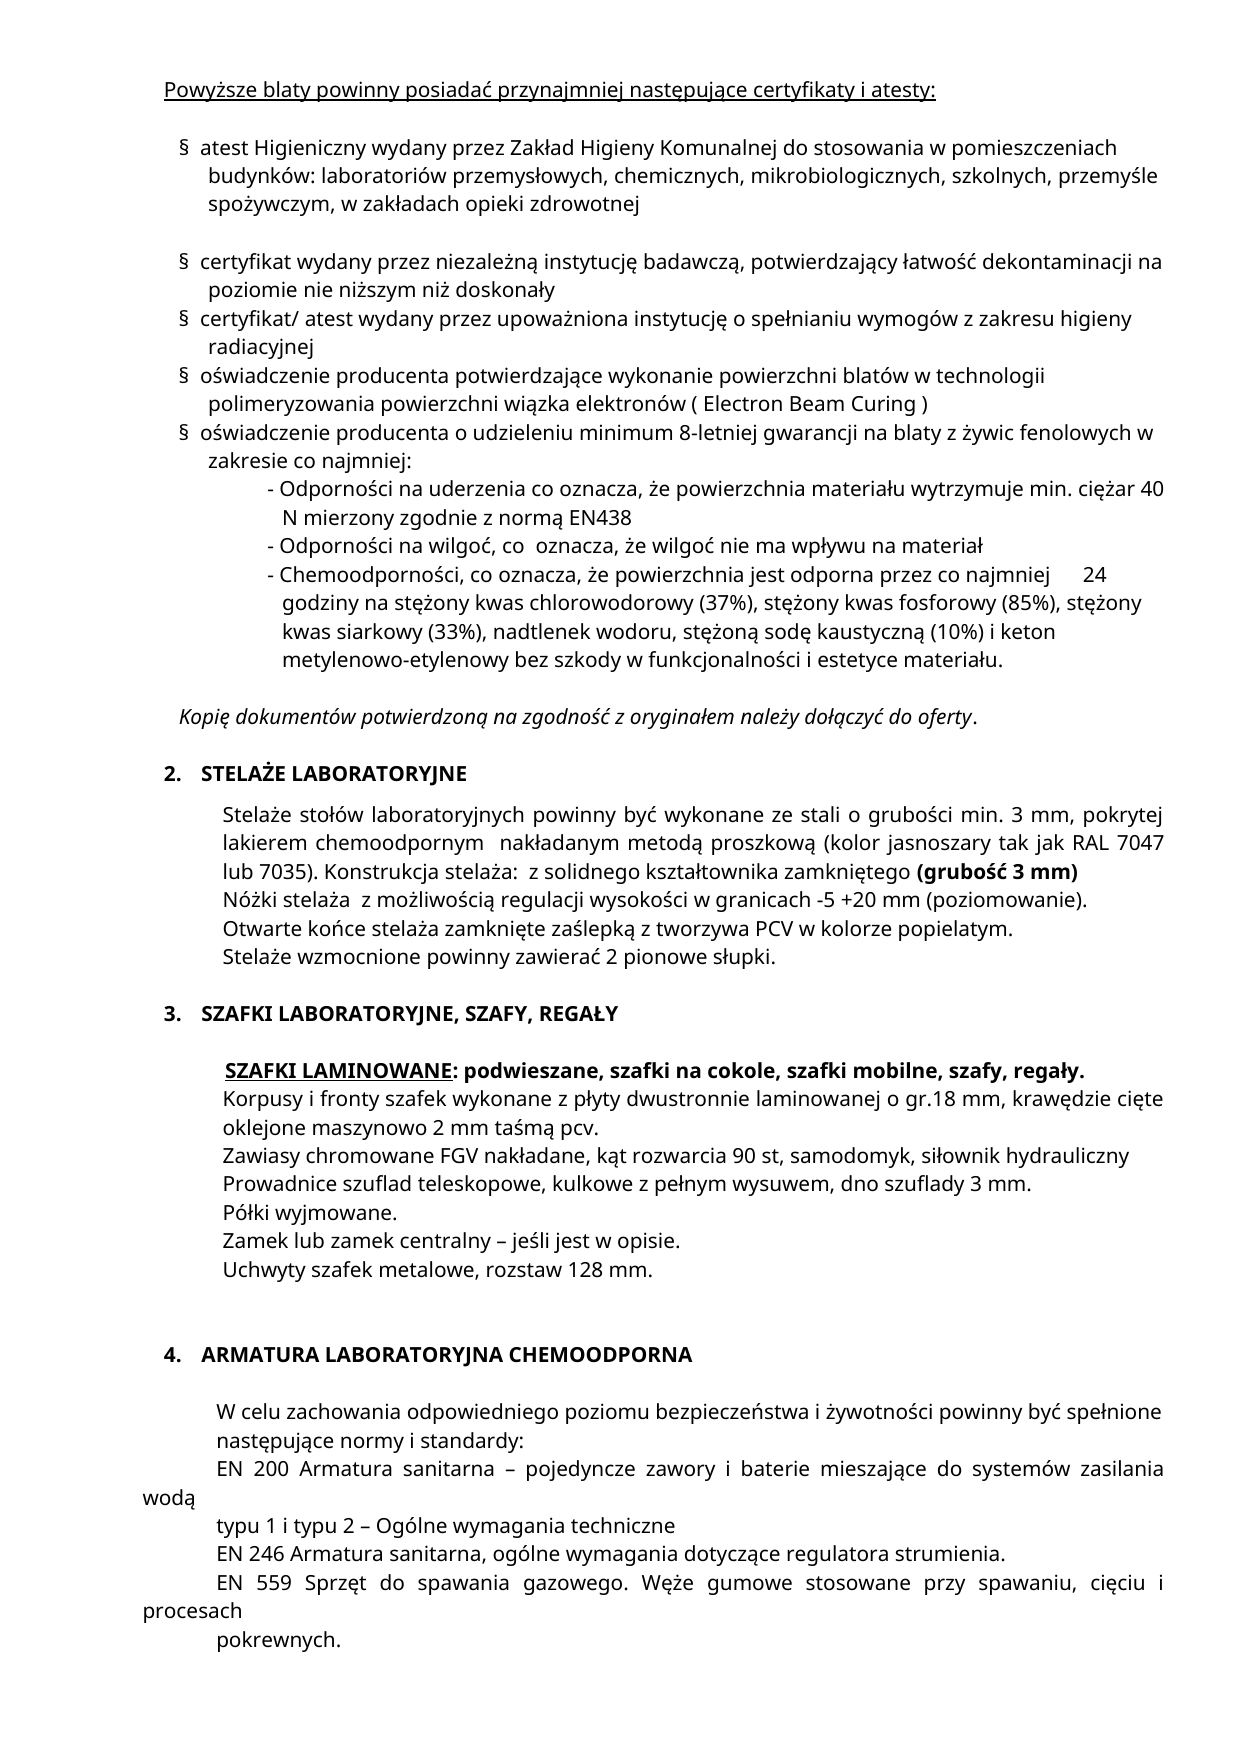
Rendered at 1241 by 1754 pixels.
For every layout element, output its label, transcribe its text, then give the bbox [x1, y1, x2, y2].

text § atest Higieniczny wydany przez Zakład Higieny Komunalnej do stosowania w pomieszczeniach budynków: laboratoriów przemysłowych, chemicznych, mikrobiologicznych, szkolnych, przemyśle spożywczym, w zakładach opieki zdrowotnej [178, 133, 1165, 218]
text EN 559 Sprzęt do spawania gazowego. Węże gumowe stosowane przy spawaniu, cięciu i procesach [142, 1568, 1165, 1625]
text § oświadczenie producenta potwierdzające wykonanie powierzchni blatów w technologii polimeryzowania powierzchni wiązka elektronów ( Electron Beam Curing ) [178, 361, 1165, 418]
text - Odporności na wilgoć, co oznacza, że wilgoć nie ma wpływu na materiał [267, 531, 1165, 560]
text - Chemoodporności, co oznacza, że powierzchnia jest odporna przez co najmniej 24 godziny na stężony kwas chlorowodorowy (37%), stężony kwas fosforowy (85%), stężony kwas siarkowy (33%), nadtlenek wodoru, stężoną sodę kaustyczną (10%) i keton metylenowo-etylenowy bez szkody w funkcjonalności i estetyce materiału. [267, 560, 1165, 674]
text - Odporności na uderzenia co oznacza, że powierzchnia materiału wytrzymuje min. ciężar 40 N mierzony zgodnie z normą EN438 [267, 474, 1165, 531]
list SZAFKI LABORATORYJNE, SZAFY, REGAŁY [164, 999, 1165, 1027]
text Zawiasy chromowane FGV nakładane, kąt rozwarcia 90 st, samodomyk, siłownik hydrauliczny [75, 1141, 1165, 1169]
list STELAŻE LABORATORYJNE [164, 759, 1165, 787]
list ARMATURA LABORATORYJNA CHEMOODPORNA [164, 1340, 1165, 1369]
text Powyższe blaty powinny posiadać przynajmniej następujące certyfikaty i atesty: [149, 75, 1165, 103]
text Stelaże wzmocnione powinny zawierać 2 pionowe słupki. [222, 942, 1165, 971]
text pokrewnych. [142, 1625, 1165, 1653]
text § certyfikat/ atest wydany przez upoważniona instytucję o spełnianiu wymogów z zakresu higieny radiacyjnej [178, 304, 1165, 361]
text Kopię dokumentów potwierdzoną na zgodność z oryginałem należy dołączyć do oferty. [149, 702, 1165, 731]
text następujące normy i standardy: [142, 1426, 1165, 1454]
text § oświadczenie producenta o udzieleniu minimum 8-letniej gwarancji na blaty z żywic fenolowych w zakresie co najmniej: [178, 418, 1165, 474]
text W celu zachowania odpowiedniego poziomu bezpieczeństwa i żywotności powinny być spełnione [142, 1397, 1165, 1426]
text Uchwyty szafek metalowe, rozstaw 128 mm. [149, 1255, 1165, 1283]
text typu 1 i typu 2 – Ogólne wymagania techniczne [142, 1511, 1165, 1539]
text EN 200 Armatura sanitarna – pojedyncze zawory i baterie mieszające do systemów zasilania wodą [142, 1454, 1165, 1511]
text Zamek lub zamek centralny – jeśli jest w opisie. [75, 1226, 1165, 1255]
text EN 246 Armatura sanitarna, ogólne wymagania dotyczące regulatora strumienia. [142, 1539, 1165, 1568]
text Półki wyjmowane. [75, 1198, 1165, 1226]
text Otwarte końce stelaża zamknięte zaślepką z tworzywa PCV w kolorze popielatym. [222, 914, 1165, 942]
text Korpusy i fronty szafek wykonane z płyty dwustronnie laminowanej o gr.18 mm, krawędzie cięte oklejone maszynowo 2 mm taśmą pcv. [222, 1084, 1165, 1141]
text Stelaże stołów laboratoryjnych powinny być wykonane ze stali o grubości min. 3 mm, pokrytej lakierem chemoodpornym nakładanym metodą proszkową (kolor jasnoszary tak jak RAL 7047 lub 7035). Konstrukcja stelaża: z solidnego kształtownika zamkniętego (grubość 3 mm) [222, 800, 1165, 885]
text Prowadnice szuflad teleskopowe, kulkowe z pełnym wysuwem, dno szuflady 3 mm. [75, 1169, 1165, 1198]
text SZAFKI LAMINOWANE: podwieszane, szafki na cokole, szafki mobilne, szafy, regały. [225, 1056, 1165, 1084]
text § certyfikat wydany przez niezależną instytucję badawczą, potwierdzający łatwość dekontaminacji na poziomie nie niższym niż doskonały [178, 247, 1165, 304]
text Nóżki stelaża z możliwością regulacji wysokości w granicach -5 + (poziomowanie). [222, 885, 1165, 914]
